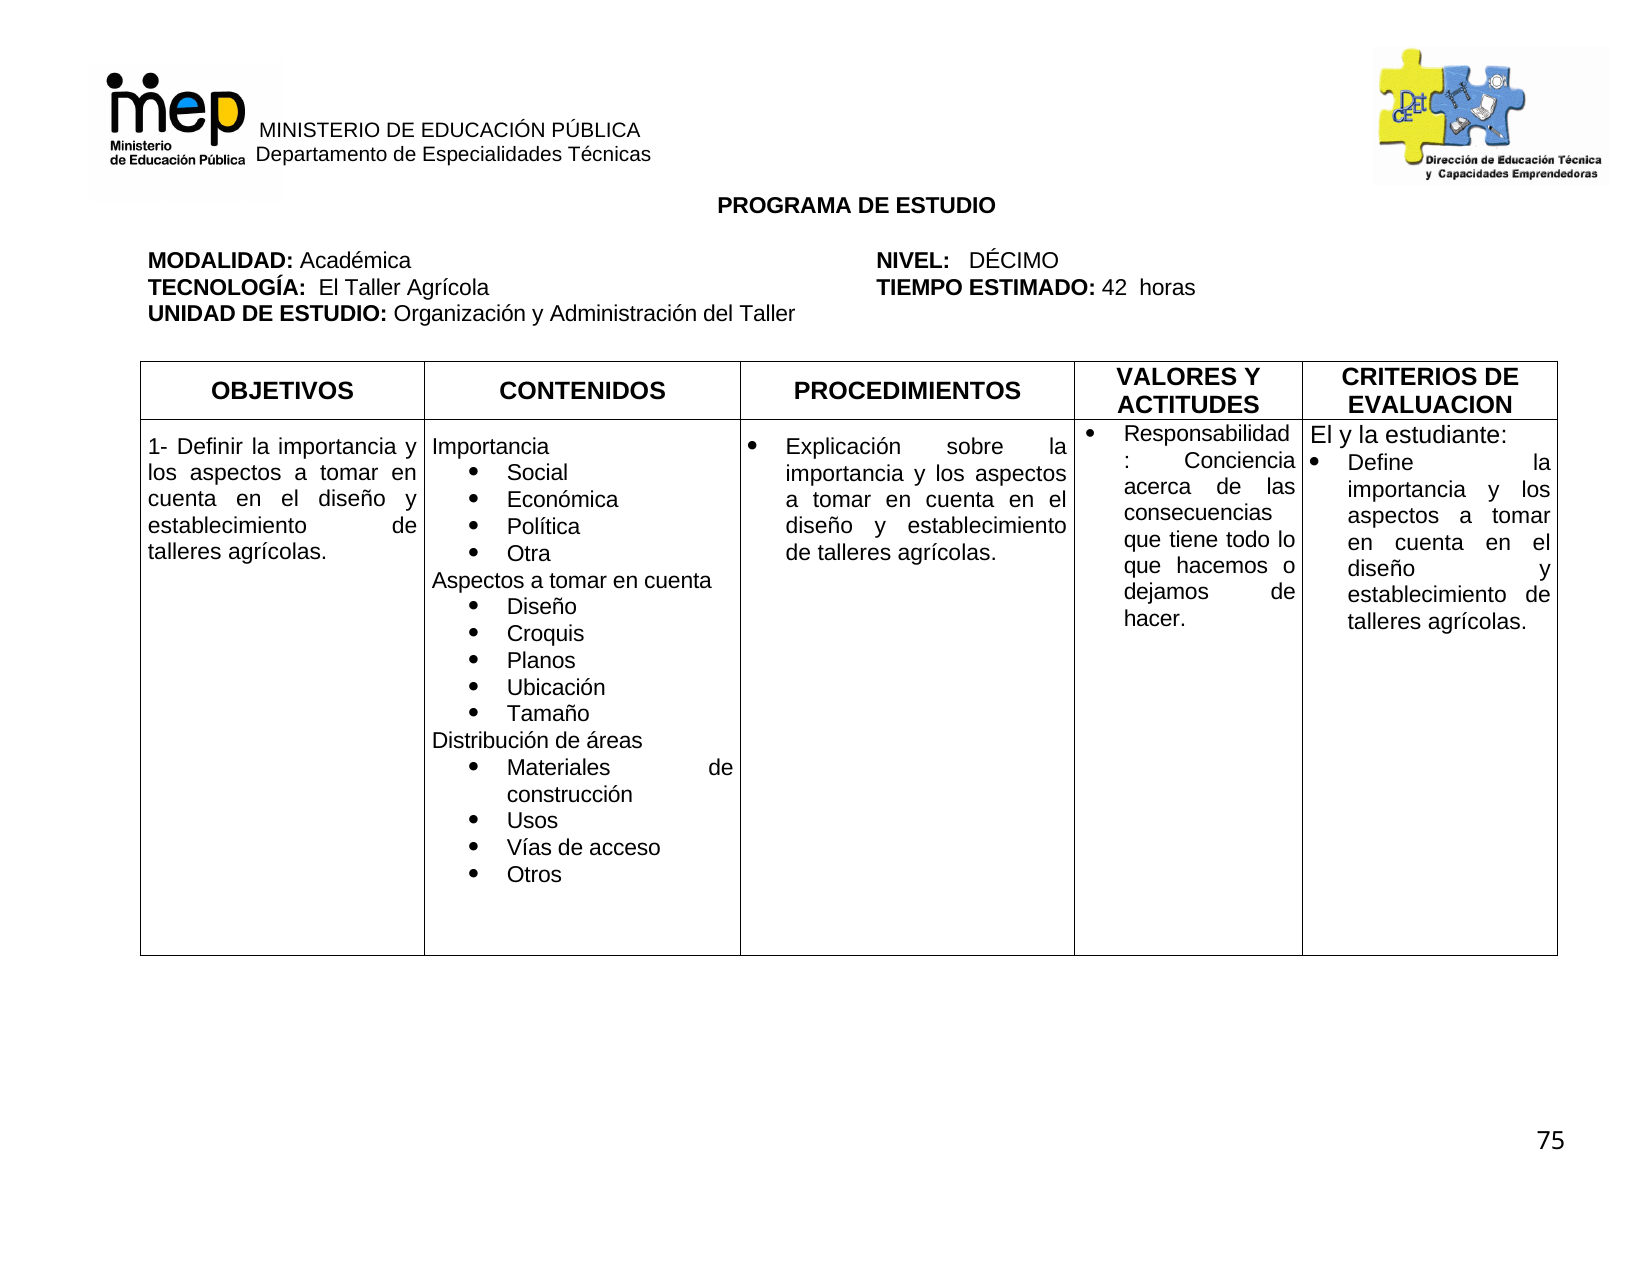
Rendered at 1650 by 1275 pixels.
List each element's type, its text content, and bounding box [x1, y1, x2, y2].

picture [1373, 46, 1609, 222]
table_header MODALIDAD: Académica TECNOLOGÍA: El Taller Agrícola UNIDAD DE ESTUDIO: Organización y Administración del Taller [136, 248, 865, 327]
table_header CONTENIDOS [425, 362, 740, 419]
table_header NIVEL: DÉCIMO TIEMPO ESTIMADO: 42 horas [865, 248, 1554, 327]
table_cell Responsabilidad: Conciencia acerca de las consecuencias que tiene todo lo que hacemos o dejamos de hacer. [1075, 420, 1302, 955]
table_cell Explicación sobre la importancia y los aspectos a tomar en cuenta en el diseño y establecimiento de talleres agrícolas. [741, 420, 1074, 955]
table_header CRITERIOS DE EVALUACION [1303, 362, 1557, 419]
table_cell Importancia Social Económica Política Otra Aspectos a tomar en cuenta Diseño Croquis Planos Ubicación Tamaño Distribución de áreas Materiales de construcción Usos Vías de acceso Otros [425, 420, 740, 955]
table_cell El y la estudiante: Define la importancia y los aspectos a tomar en cuenta en el diseño y establecimiento de talleres agrícolas. [1303, 420, 1557, 955]
picture [88, 58, 284, 205]
table_header PROCEDIMIENTOS [741, 362, 1074, 419]
table_header VALORES Y ACTITUDES [1075, 362, 1302, 419]
table_header OBJETIVOS [141, 362, 424, 419]
subtitle PROGRAMA DE ESTUDIO [148, 192, 1565, 219]
table_cell 1- Definir la importancia y los aspectos a tomar en cuenta en el diseño y establecimiento de talleres agrícolas. [141, 420, 424, 955]
